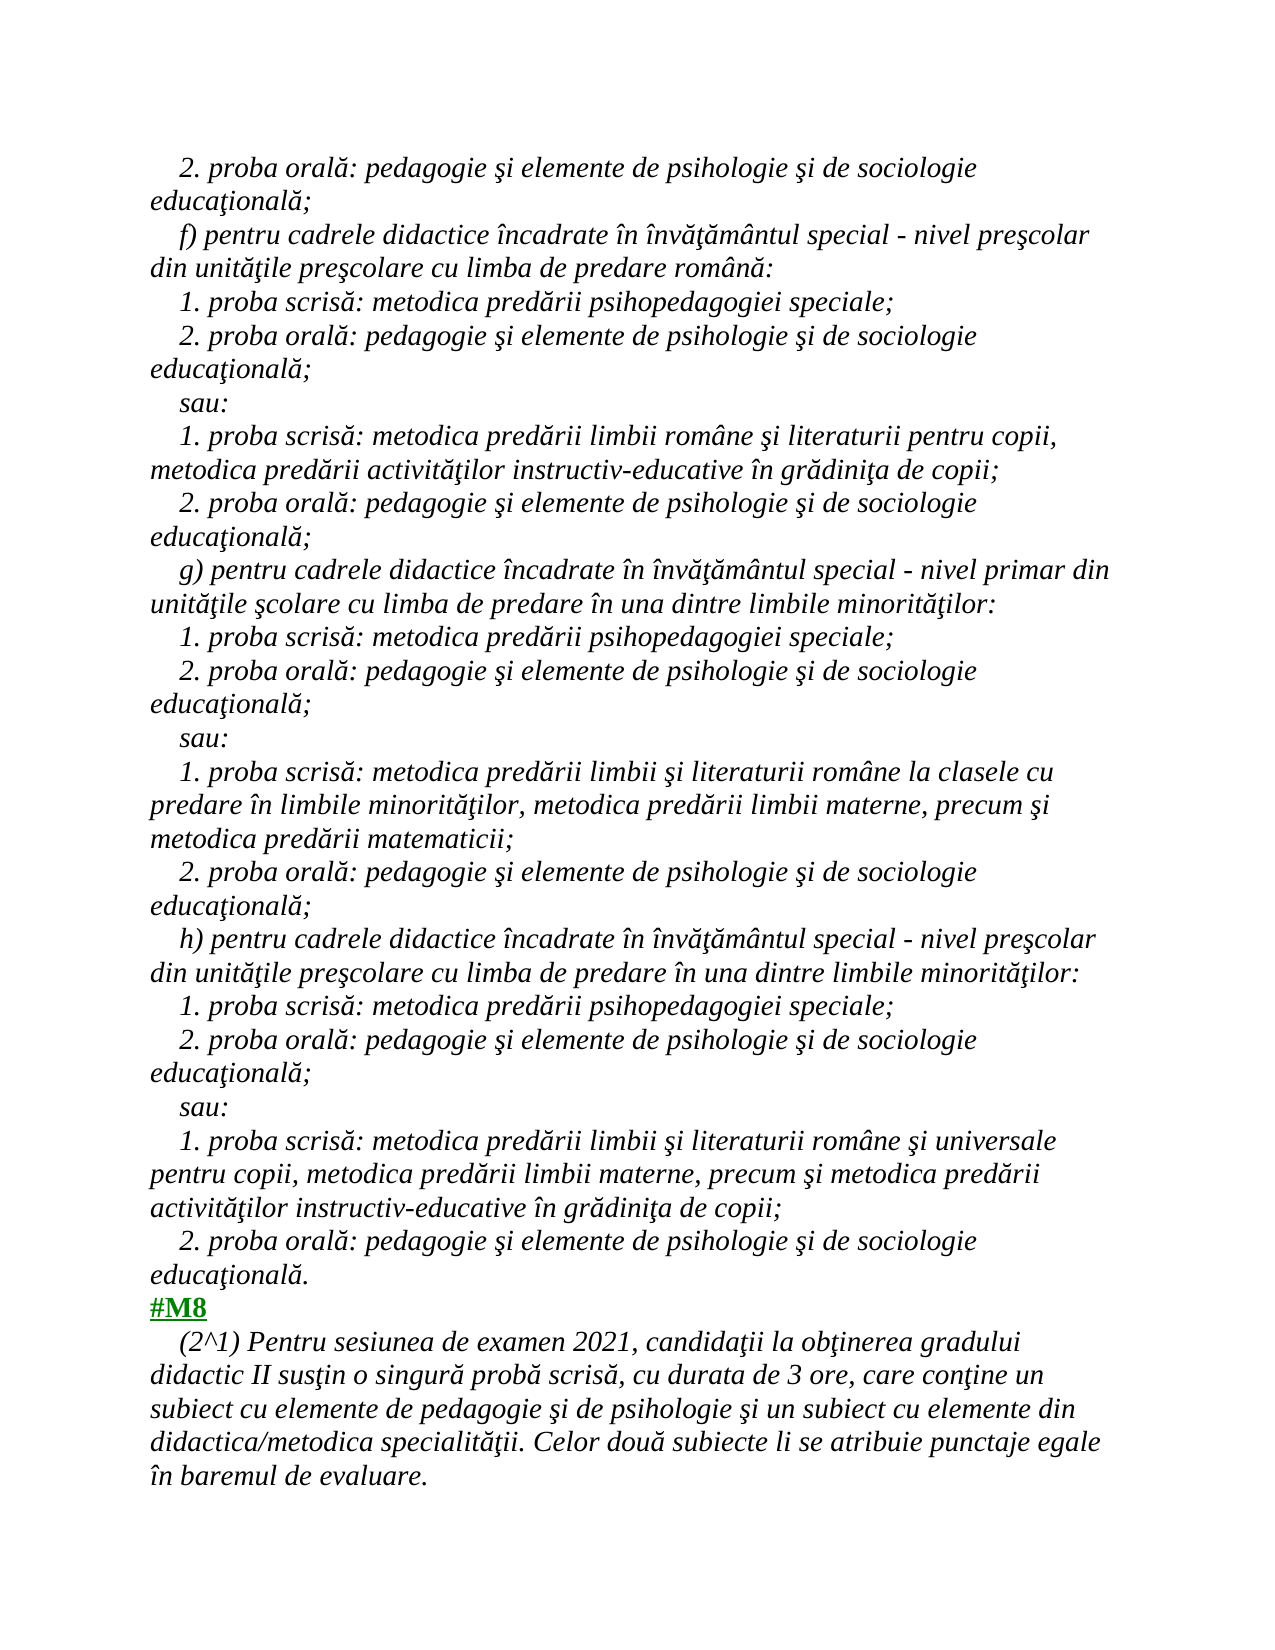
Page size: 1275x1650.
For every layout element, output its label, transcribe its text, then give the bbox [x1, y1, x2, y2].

text sau: [150, 720, 1125, 754]
text 2. proba orală: pedagogie şi elemente de psihologie şi de sociologie educaţională; [150, 1022, 1125, 1089]
text 1. proba scrisă: metodica predării limbii şi literaturii române şi universale pentru copii, metodica predării limbii materne, precum şi metodica predării activităţilor instructiv-educative în grădiniţa de copii; [150, 1123, 1125, 1223]
text 1. proba scrisă: metodica predării limbii şi literaturii române la clasele cu predare în limbile minorităţilor, metodica predării limbii materne, precum şi metodica predării matematicii; [150, 754, 1125, 854]
text sau: [150, 1089, 1125, 1123]
text #M8 [150, 1290, 1125, 1324]
text sau: [150, 385, 1125, 418]
text g) pentru cadrele didactice încadrate în învăţământul special - nivel primar din unităţile şcolare cu limba de predare în una dintre limbile minorităţilor: [150, 552, 1125, 619]
text 1. proba scrisă: metodica predării psihopedagogiei speciale; [150, 619, 1125, 653]
text 2. proba orală: pedagogie şi elemente de psihologie şi de sociologie educaţională; [150, 485, 1125, 552]
text f) pentru cadrele didactice încadrate în învăţământul special - nivel preşcolar din unităţile preşcolare cu limba de predare română: [150, 217, 1125, 284]
text 2. proba orală: pedagogie şi elemente de psihologie şi de sociologie educaţională; [150, 854, 1125, 921]
text 2. proba orală: pedagogie şi elemente de psihologie şi de sociologie educaţională. [150, 1223, 1125, 1290]
text (2^1) Pentru sesiunea de examen 2021, candidaţii la obţinerea gradului didactic II susţin o singură probă scrisă, cu durata de 3 ore, care conţine un subiect cu elemente de pedagogie şi de psihologie şi un subiect cu elemente din didactica/metodica specialităţii. Celor două subiecte li se atribuie punctaje egale în baremul de evaluare. [150, 1324, 1125, 1492]
text 1. proba scrisă: metodica predării psihopedagogiei speciale; [150, 284, 1125, 318]
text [150, 150, 1125, 217]
text h) pentru cadrele didactice încadrate în învăţământul special - nivel preşcolar din unităţile preşcolare cu limba de predare în una dintre limbile minorităţilor: [150, 921, 1125, 988]
text 1. proba scrisă: metodica predării limbii române şi literaturii pentru copii, metodica predării activităţilor instructiv-educative în grădiniţa de copii; [150, 418, 1125, 485]
text 2. proba orală: pedagogie şi elemente de psihologie şi de sociologie educaţională; [150, 653, 1125, 720]
text 2. proba orală: pedagogie şi elemente de psihologie şi de sociologie educaţională; [150, 318, 1125, 385]
text 1. proba scrisă: metodica predării psihopedagogiei speciale; [150, 988, 1125, 1022]
